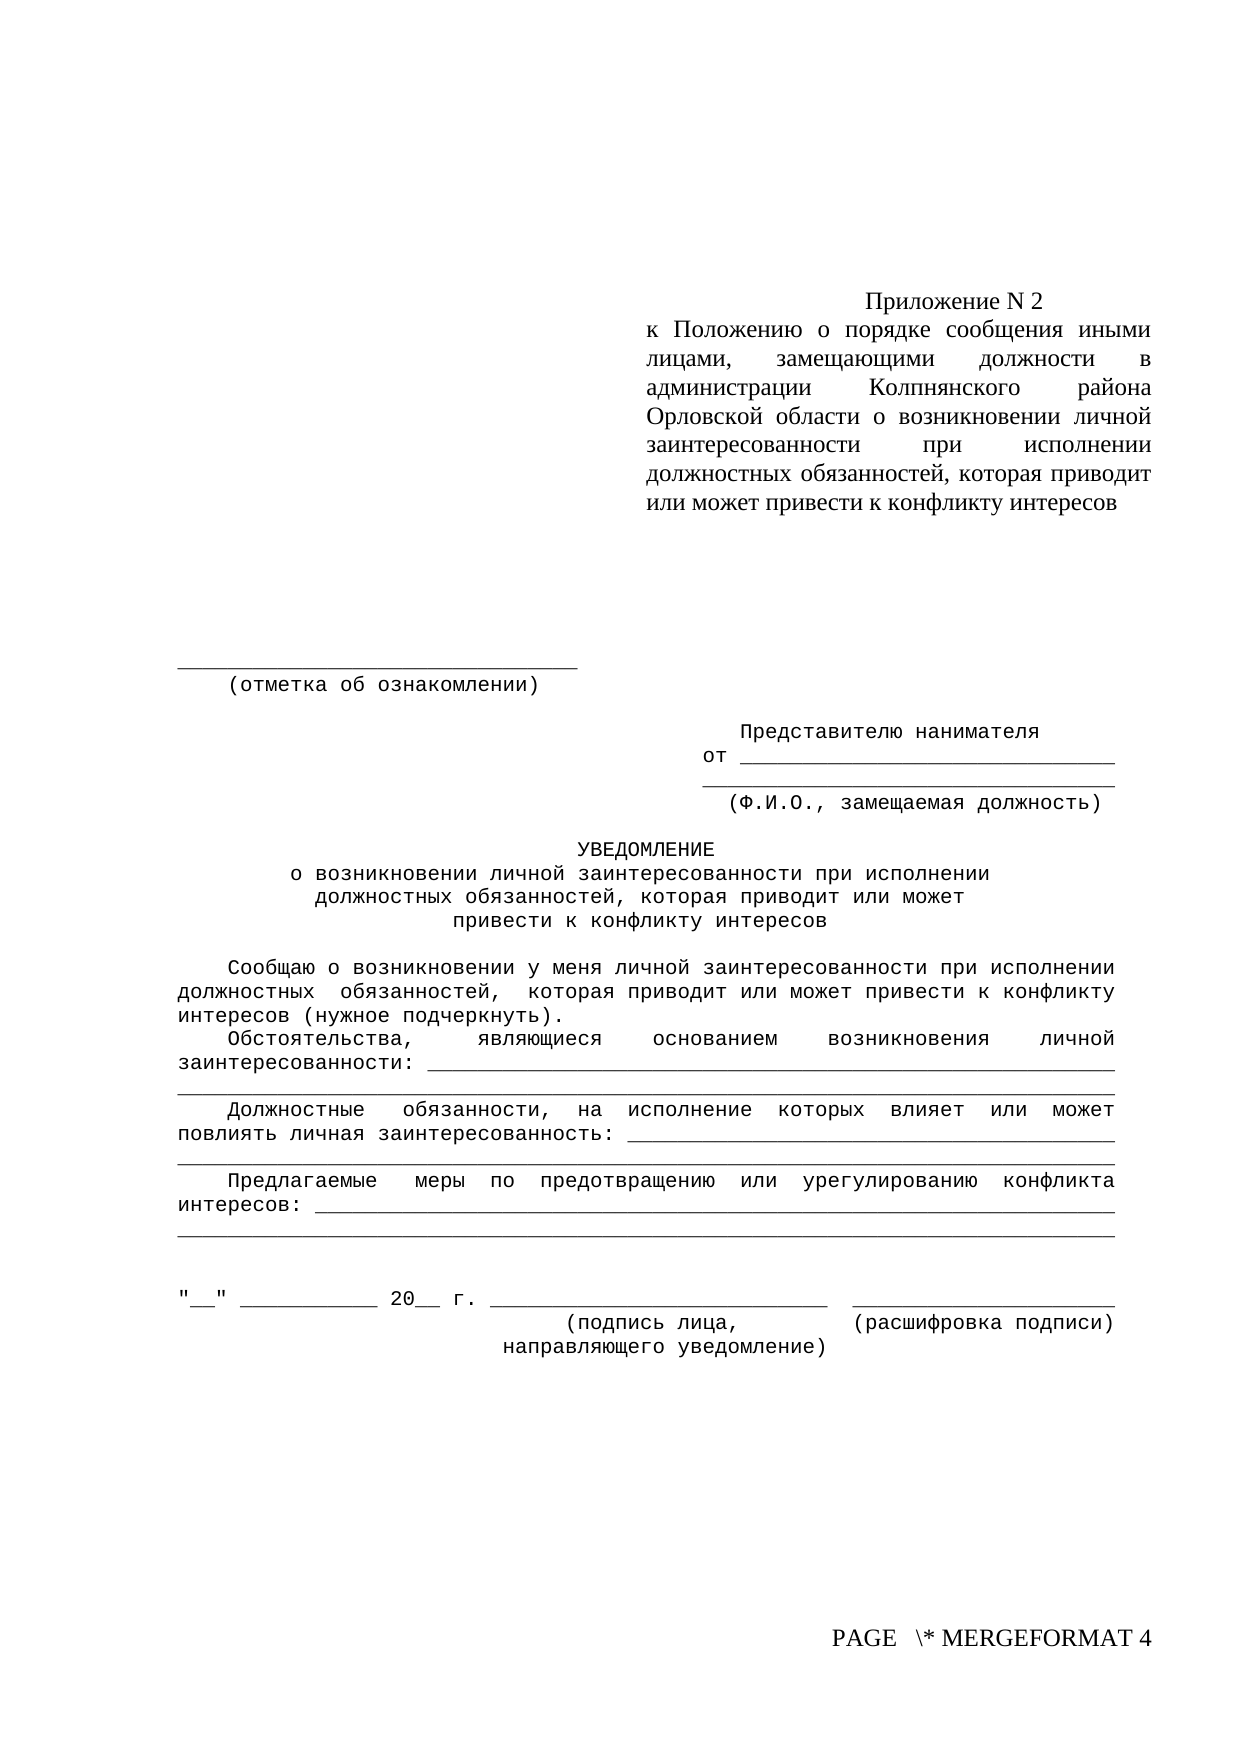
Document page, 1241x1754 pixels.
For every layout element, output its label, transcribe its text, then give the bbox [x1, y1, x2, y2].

text Обстоятельства, являющиеся основанием возникновения личной [177, 1028, 1152, 1052]
text "__" ___________ 20__ г. ___________________________ _____________________ [177, 1288, 1152, 1312]
text ___________________________________________________________________________ [177, 1147, 1152, 1170]
text привести к конфликту интересов [177, 910, 1152, 934]
table_header Приложение N 2 к Положению о порядке сообщения иными лицами, замещающими должности в администрации Колпнянского района Орловской области о возникновении личной заинтересованности при исполнении должностных обязанностей, которая приводит или может привести к конфликту интересов [635, 252, 1163, 549]
text интересов (нужное подчеркнуть). [177, 1005, 1152, 1028]
text Предлагаемые меры по предотвращению или урегулированию конфликта [177, 1170, 1152, 1194]
text ___________________________________________________________________________ [177, 1217, 1152, 1241]
text УВЕДОМЛЕНИЕ [177, 839, 1152, 863]
text от ______________________________ [177, 744, 1152, 768]
text (Ф.И.О., замещаемая должность) [177, 792, 1152, 816]
text повлиять личная заинтересованность: _______________________________________ [177, 1123, 1152, 1147]
text направляющего уведомление) [177, 1336, 1152, 1359]
text ___________________________________________________________________________ [177, 1076, 1152, 1099]
text (подпись лица, (расшифровка подписи) [177, 1312, 1152, 1336]
text _________________________________ [177, 768, 1152, 792]
text интересов: ________________________________________________________________ [177, 1194, 1152, 1217]
text о возникновении личной заинтересованности при исполнении [177, 863, 1152, 886]
text ________________________________ [177, 650, 1152, 674]
text Должностные обязанности, на исполнение которых влияет или может [177, 1099, 1152, 1123]
text Представителю нанимателя [177, 721, 1152, 744]
text заинтересованности: _______________________________________________________ [177, 1052, 1152, 1076]
text Сообщаю о возникновении у меня личной заинтересованности при исполнении [177, 957, 1152, 981]
text должностных обязанностей, которая приводит или может привести к конфликту [177, 981, 1152, 1005]
text должностных обязанностей, которая приводит или может [177, 886, 1152, 910]
text (отметка об ознакомлении) [177, 674, 1152, 697]
